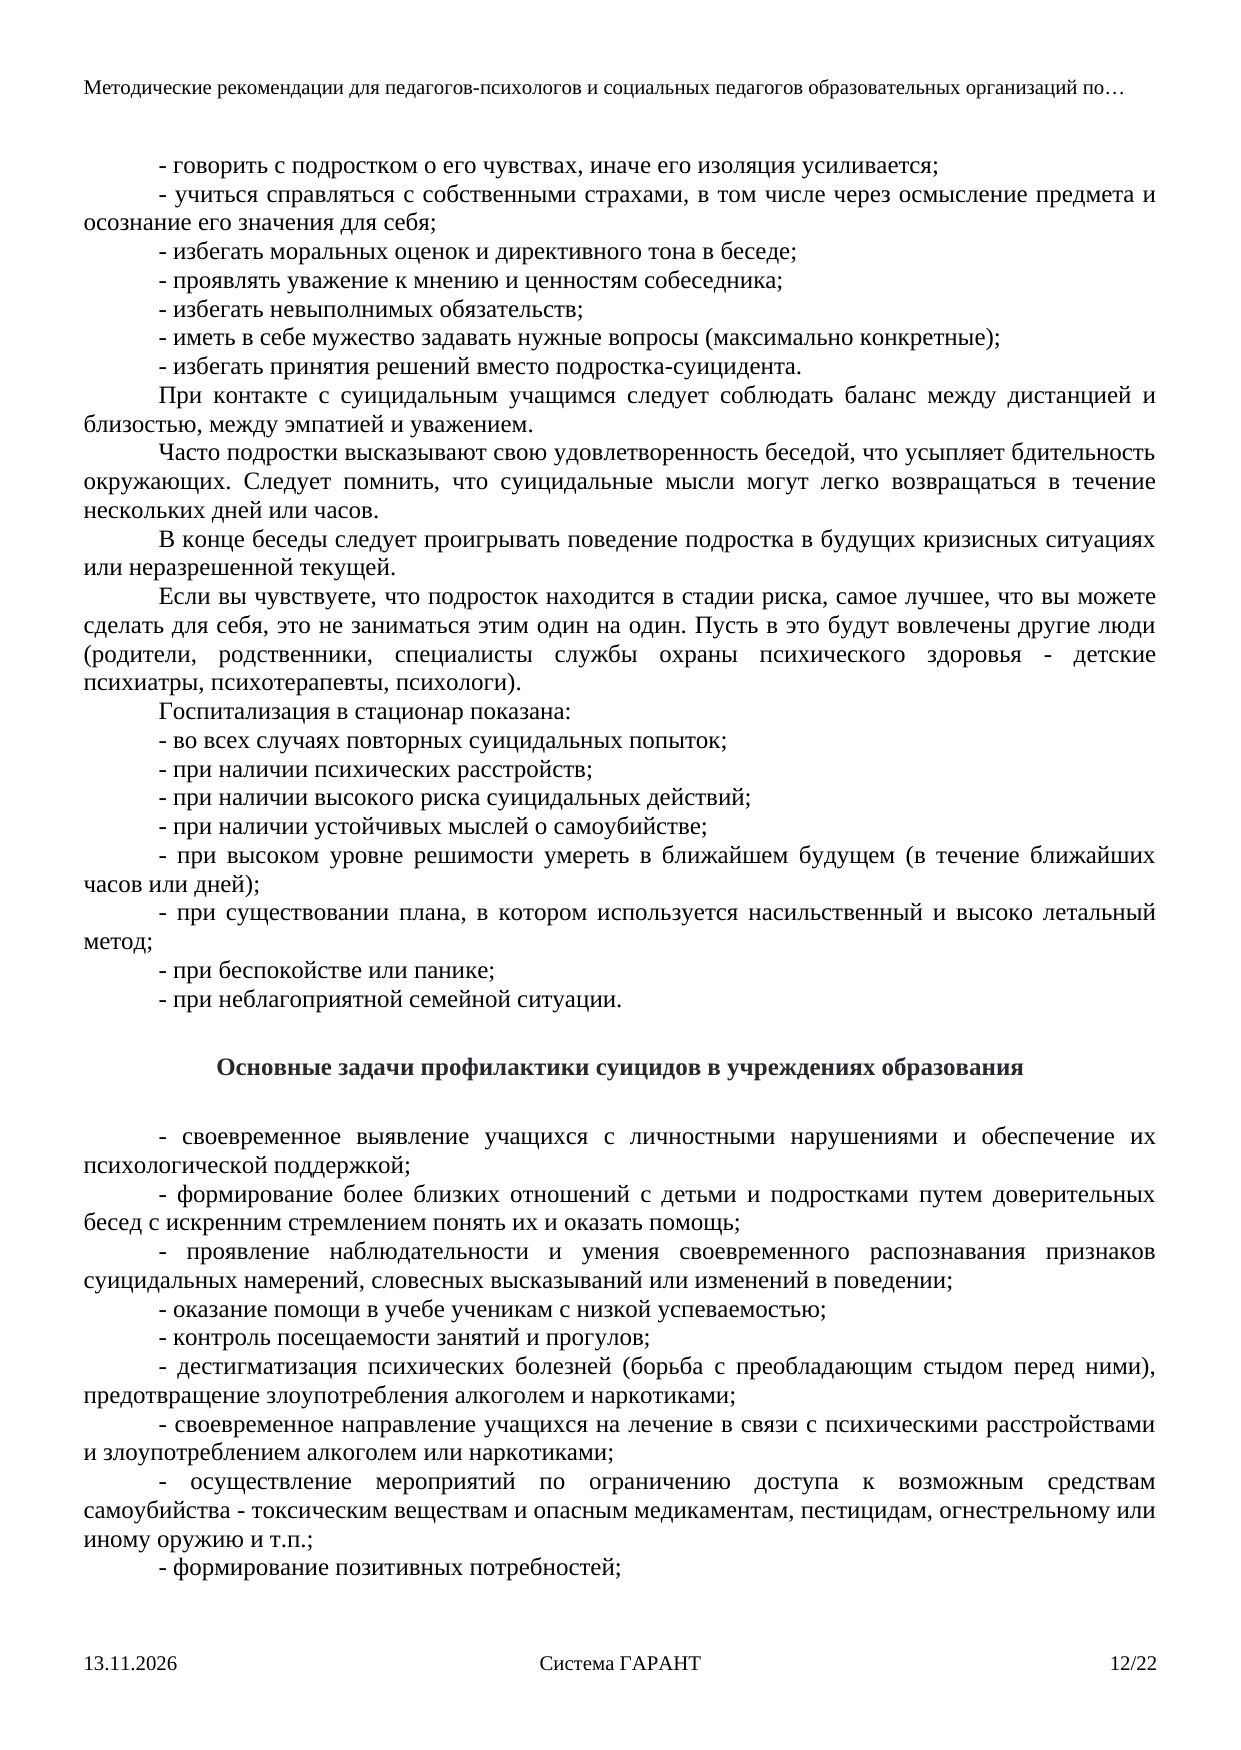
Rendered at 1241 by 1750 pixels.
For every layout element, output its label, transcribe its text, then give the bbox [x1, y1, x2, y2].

text - при беспокойстве или панике; [83, 955, 1157, 984]
text - при высоком уровне решимости умереть в ближайшем будущем (в течение ближайших часов или дней); [83, 840, 1157, 897]
text - оказание помощи в учебе ученикам с низкой успеваемостью; [83, 1294, 1157, 1322]
text - при существовании плана, в котором используется насильственный и высоко летальный метод; [83, 897, 1157, 955]
subtitle Основные задачи профилактики суицидов в учреждениях образования [83, 1052, 1157, 1081]
text - при неблагоприятной семейной ситуации. [83, 984, 1157, 1012]
text - избегать моральных оценок и директивного тона в беседе; [83, 236, 1157, 265]
text - говорить с подростком о его чувствах, иначе его изоляция усиливается; [83, 150, 1157, 179]
text - избегать принятия решений вместо подростка-суицидента. [83, 351, 1157, 380]
text - дестигматизация психических болезней (борьба с преобладающим стыдом перед ними), предотвращение злоупотребления алкоголем и наркотиками; [83, 1351, 1157, 1409]
text - своевременное направление учащихся на лечение в связи с психическими расстройствами и злоупотреблением алкоголем или наркотиками; [83, 1409, 1157, 1466]
text Часто подростки высказывают свою удовлетворенность беседой, что усыпляет бдительность окружающих. Следует помнить, что суицидальные мысли могут легко возвращаться в течение нескольких дней или часов. [83, 437, 1157, 524]
text - учиться справляться с собственными страхами, в том числе через осмысление предмета и осознание его значения для себя; [83, 179, 1157, 236]
text - формирование позитивных потребностей; [83, 1552, 1157, 1581]
text При контакте с суицидальным учащимся следует соблюдать баланс между дистанцией и близостью, между эмпатией и уважением. [83, 380, 1157, 437]
text - иметь в себе мужество задавать нужные вопросы (максимально конкретные); [83, 322, 1157, 351]
text - своевременное выявление учащихся с личностными нарушениями и обеспечение их психологической поддержкой; [83, 1121, 1157, 1179]
text - при наличии психических расстройств; [83, 754, 1157, 782]
text В конце беседы следует проигрывать поведение подростка в будущих кризисных ситуациях или неразрешенной текущей. [83, 524, 1157, 581]
text - при наличии высокого риска суицидальных действий; [83, 782, 1157, 811]
text - формирование более близких отношений с детьми и подростками путем доверительных бесед с искренним стремлением понять их и оказать помощь; [83, 1179, 1157, 1236]
text Если вы чувствуете, что подросток находится в стадии риска, самое лучшее, что вы можете сделать для себя, это не заниматься этим один на один. Пусть в это будут вовлечены другие люди (родители, родственники, специалисты службы охраны психического здоровья - детские психиатры, психотерапевты, психологи). [83, 581, 1157, 696]
text - при наличии устойчивых мыслей о самоубийстве; [83, 811, 1157, 840]
text - проявление наблюдательности и умения своевременного распознавания признаков суицидальных намерений, словесных высказываний или изменений в поведении; [83, 1236, 1157, 1294]
text - осуществление мероприятий по ограничению доступа к возможным средствам самоубийства - токсическим веществам и опасным медикаментам, пестицидам, огнестрельному или иному оружию и т.п.; [83, 1466, 1157, 1552]
text - контроль посещаемости занятий и прогулов; [83, 1322, 1157, 1351]
text - проявлять уважение к мнению и ценностям собеседника; [83, 265, 1157, 294]
text - избегать невыполнимых обязательств; [83, 294, 1157, 322]
text Госпитализация в стационар показана: [83, 696, 1157, 725]
text - во всех случаях повторных суицидальных попыток; [83, 725, 1157, 754]
